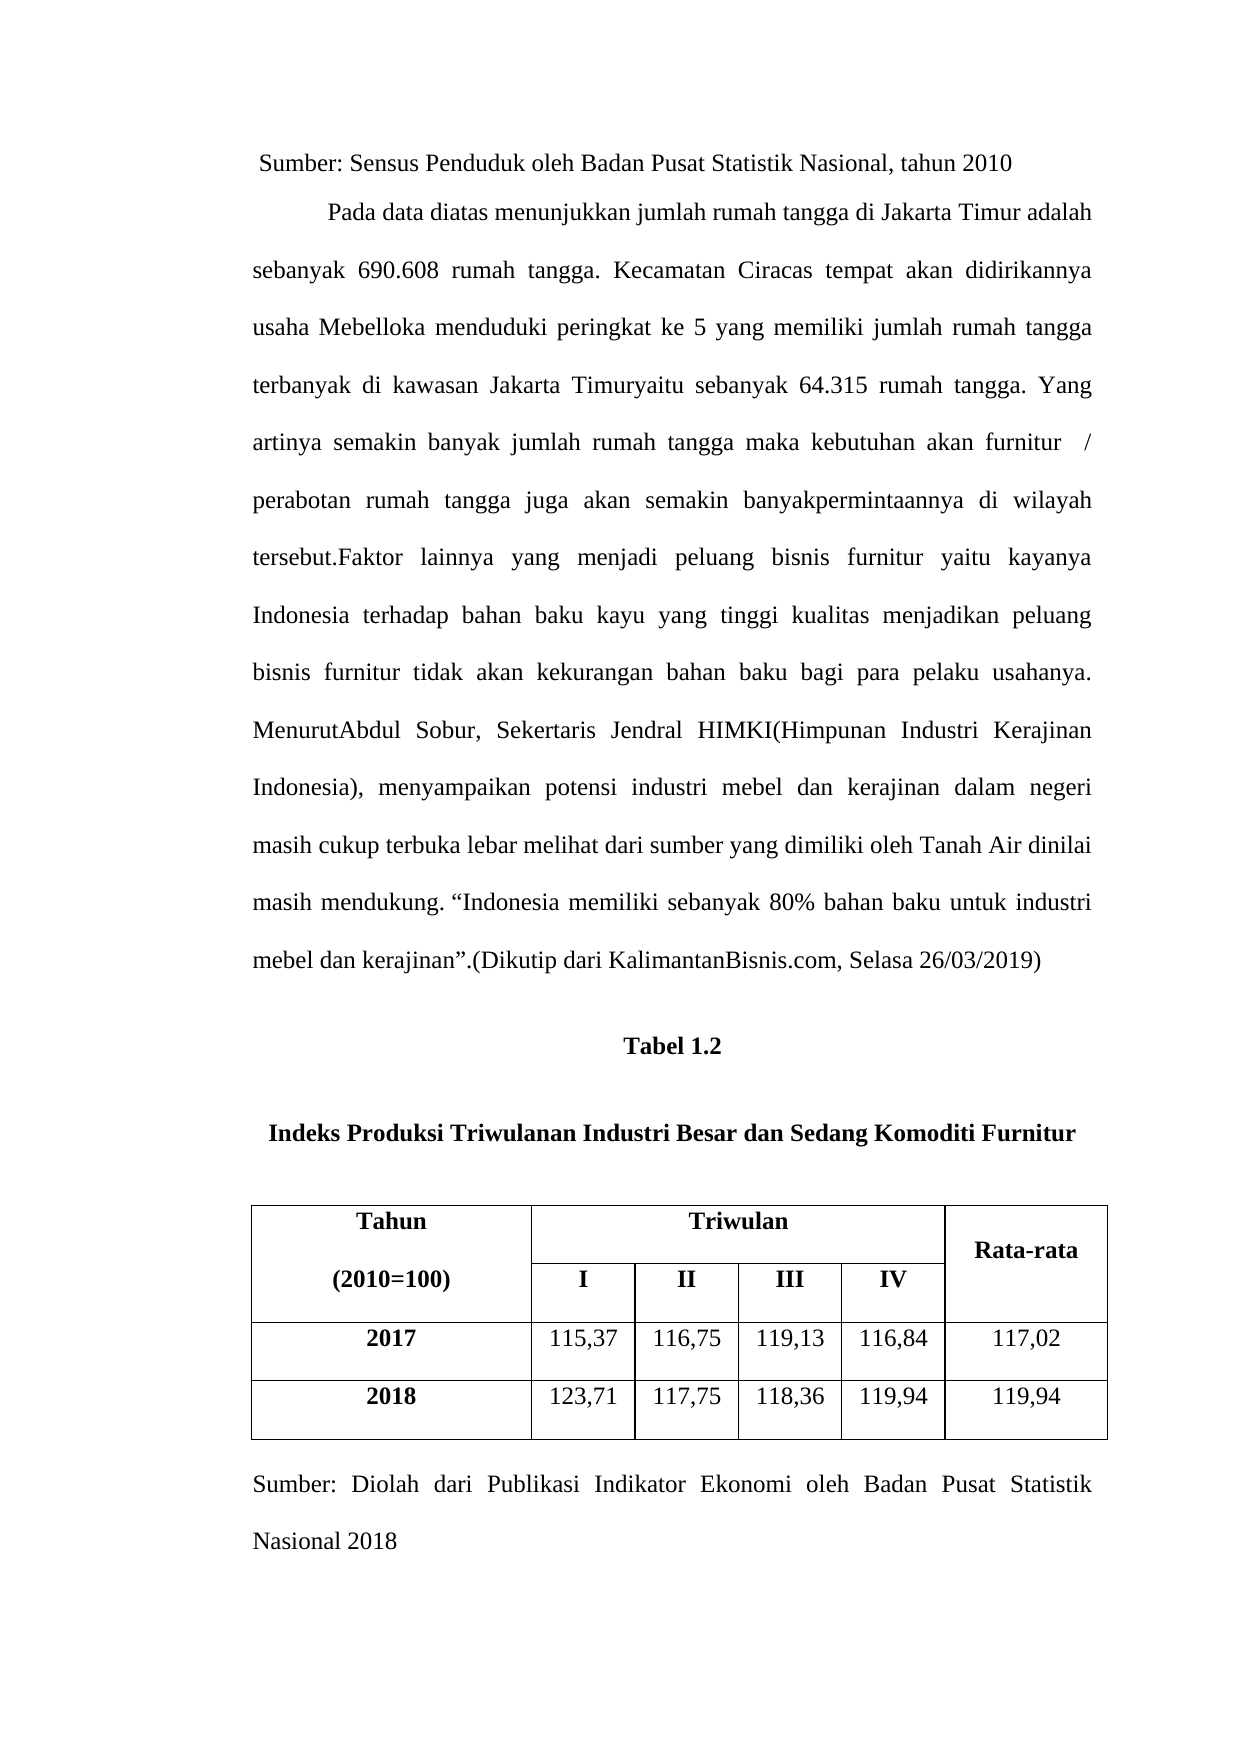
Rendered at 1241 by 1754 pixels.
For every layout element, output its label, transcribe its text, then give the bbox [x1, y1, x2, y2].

text Pada data diatas menunjukkan jumlah rumah tangga di Jakarta Timur adalah sebanyak 690.608 rumah tangga. Kecamatan Ciracas tempat akan didirikannya usaha Mebelloka menduduki peringkat ke 5 yang memiliki jumlah rumah tangga terbanyak di kawasan Jakarta Timuryaitu sebanyak 64.315 rumah tangga. Yang artinya semakin banyak jumlah rumah tangga maka kebutuhan akan furnitur / perabotan rumah tangga juga akan semakin banyakpermintaannya di wilayah tersebut.Faktor lainnya yang menjadi peluang bisnis furnitur yaitu kayanya Indonesia terhadap bahan baku kayu yang tinggi kualitas menjadikan peluang bisnis furnitur tidak akan kekurangan bahan baku bagi para pelaku usahanya. MenurutAbdul Sobur, Sekertaris Jendral HIMKI(Himpunan Industri Kerajinan Indonesia), menyampaikan potensi industri mebel dan kerajinan dalam negeri masih cukup terbuka lebar melihat dari sumber yang dimiliki oleh Tanah Air dinilai masih mendukung. “Indonesia memiliki sebanyak 80% bahan baku untuk industri mebel dan kerajinan”.(Dikutip dari KalimantanBisnis.com, Selasa 26/03/2019) [252, 197, 1092, 973]
text Sumber: Diolah dari Publikasi Indikator Ekonomi oleh Badan Pusat Statistik Nasional 2018 [252, 1469, 1092, 1555]
table_cell 2017 [252, 1323, 531, 1380]
table_cell III [739, 1264, 841, 1322]
table_header Rata-rata [946, 1206, 1107, 1322]
text Indeks Produksi Triwulanan Industri Besar dan Sedang Komoditi Furnitur [177, 1118, 1092, 1147]
table_cell 116,84 [842, 1323, 944, 1380]
table_cell 2018 [252, 1381, 531, 1438]
table_cell 118,36 [739, 1381, 841, 1438]
table_cell 119,94 [946, 1381, 1107, 1438]
text Sumber: Sensus Penduduk oleh Badan Pusat Statistik Nasional, tahun 2010 [252, 148, 1092, 176]
table_cell II [636, 1264, 738, 1322]
table_cell 115,37 [532, 1323, 634, 1380]
table_cell IV [842, 1264, 944, 1322]
table_cell 117,02 [946, 1323, 1107, 1380]
table_cell I [532, 1264, 634, 1322]
table_cell 119,13 [739, 1323, 841, 1380]
table_cell 123,71 [532, 1381, 634, 1438]
text Tabel 1.2 [177, 1031, 1092, 1060]
table_cell 117,75 [636, 1381, 738, 1438]
table_cell 119,94 [842, 1381, 944, 1438]
table_header Tahun (2010=100) [252, 1206, 531, 1322]
table_header Triwulan [532, 1206, 944, 1263]
table_cell 116,75 [636, 1323, 738, 1380]
